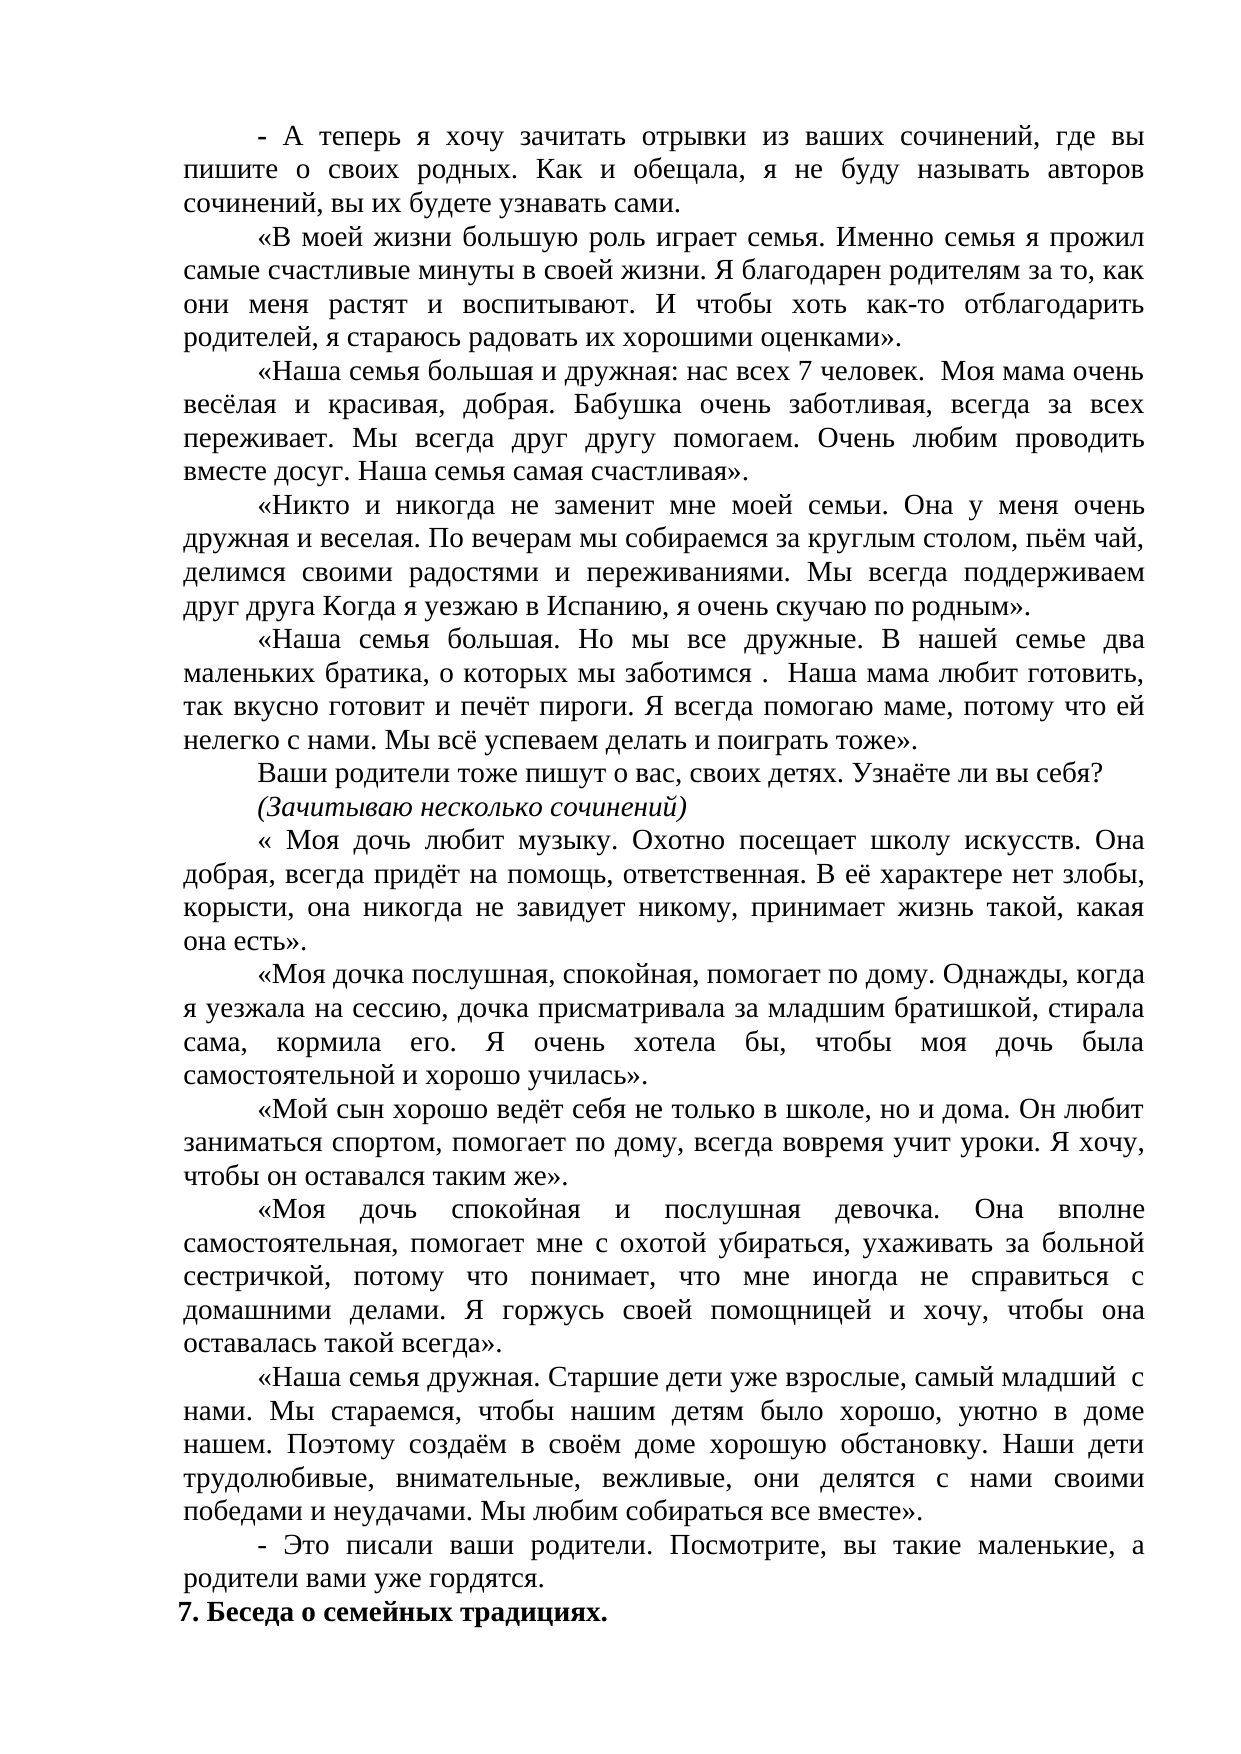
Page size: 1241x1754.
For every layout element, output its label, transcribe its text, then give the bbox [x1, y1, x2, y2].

text «Моя дочь спокойная и послушная девочка. Она вполне самостоятельная, помогает мне с охотой убираться, ухаживать за больной сестричкой, потому что понимает, что мне иногда не справиться с домашними делами. Я горжусь своей помощницей и хочу, чтобы она оставалась такой всегда». [183, 1191, 1146, 1359]
text «Мой сын хорошо ведёт себя не только в школе, но и дома. Он любит заниматься спортом, помогает по дому, всегда вовремя учит уроки. Я хочу, чтобы он оставался таким же». [183, 1091, 1146, 1191]
text - Это писали ваши родители. Посмотрите, вы такие маленькие, а родители вами уже гордятся. [183, 1527, 1146, 1594]
text «Моя дочка послушная, спокойная, помогает по дому. Однажды, когда я уезжала на сессию, дочка присматривала за младшим братишкой, стирала сама, кормила его. Я очень хотела бы, чтобы моя дочь была самостоятельной и хорошо училась». [183, 957, 1146, 1091]
text 7. Беседа о семейных традициях. [177, 1594, 1146, 1627]
text « Моя дочь любит музыку. Охотно посещает школу искусств. Она добрая, всегда придёт на помощь, ответственная. В её характере нет злобы, корысти, она никогда не завидует никому, принимает жизнь такой, какая она есть». [183, 822, 1146, 957]
text «Никто и никогда не заменит мне моей семьи. Она у меня очень дружная и веселая. По вечерам мы собираемся за круглым столом, пьём чай, делимся своими радостями и переживаниями. Мы всегда поддерживаем друг друга Когда я уезжаю в Испанию, я очень скучаю по родным». [183, 487, 1146, 621]
text «Наша семья большая и дружная: нас всех 7 человек. Моя мама очень весёлая и красивая, добрая. Бабушка очень заботливая, всегда за всех переживает. Мы всегда друг другу помогаем. Очень любим проводить вместе досуг. Наша семья самая счастливая». [183, 353, 1146, 487]
text - А теперь я хочу зачитать отрывки из ваших сочинений, где вы пишите о своих родных. Как и обещала, я не буду называть авторов сочинений, вы их будете узнавать сами. [183, 118, 1146, 219]
text (Зачитываю несколько сочинений) [183, 789, 1146, 822]
text «Наша семья дружная. Старшие дети уже взрослые, самый младший с нами. Мы стараемся, чтобы нашим детям было хорошо, уютно в доме нашем. Поэтому создаём в своём доме хорошую обстановку. Наши дети трудолюбивые, внимательные, вежливые, они делятся с нами своими победами и неудачами. Мы любим собираться все вместе». [183, 1359, 1146, 1527]
text Ваши родители тоже пишут о вас, своих детях. Узнаёте ли вы себя? [183, 755, 1146, 789]
text «В моей жизни большую роль играет семья. Именно семья я прожил самые счастливые минуты в своей жизни. Я благодарен родителям за то, как они меня растят и воспитывают. И чтобы хоть как-то отблагодарить родителей, я стараюсь радовать их хорошими оценками». [183, 219, 1146, 353]
text «Наша семья большая. Но мы все дружные. В нашей семье два маленьких братика, о которых мы заботимся . Наша мама любит готовить, так вкусно готовит и печёт пироги. Я всегда помогаю маме, потому что ей нелегко с нами. Мы всё успеваем делать и поиграть тоже». [183, 621, 1146, 755]
